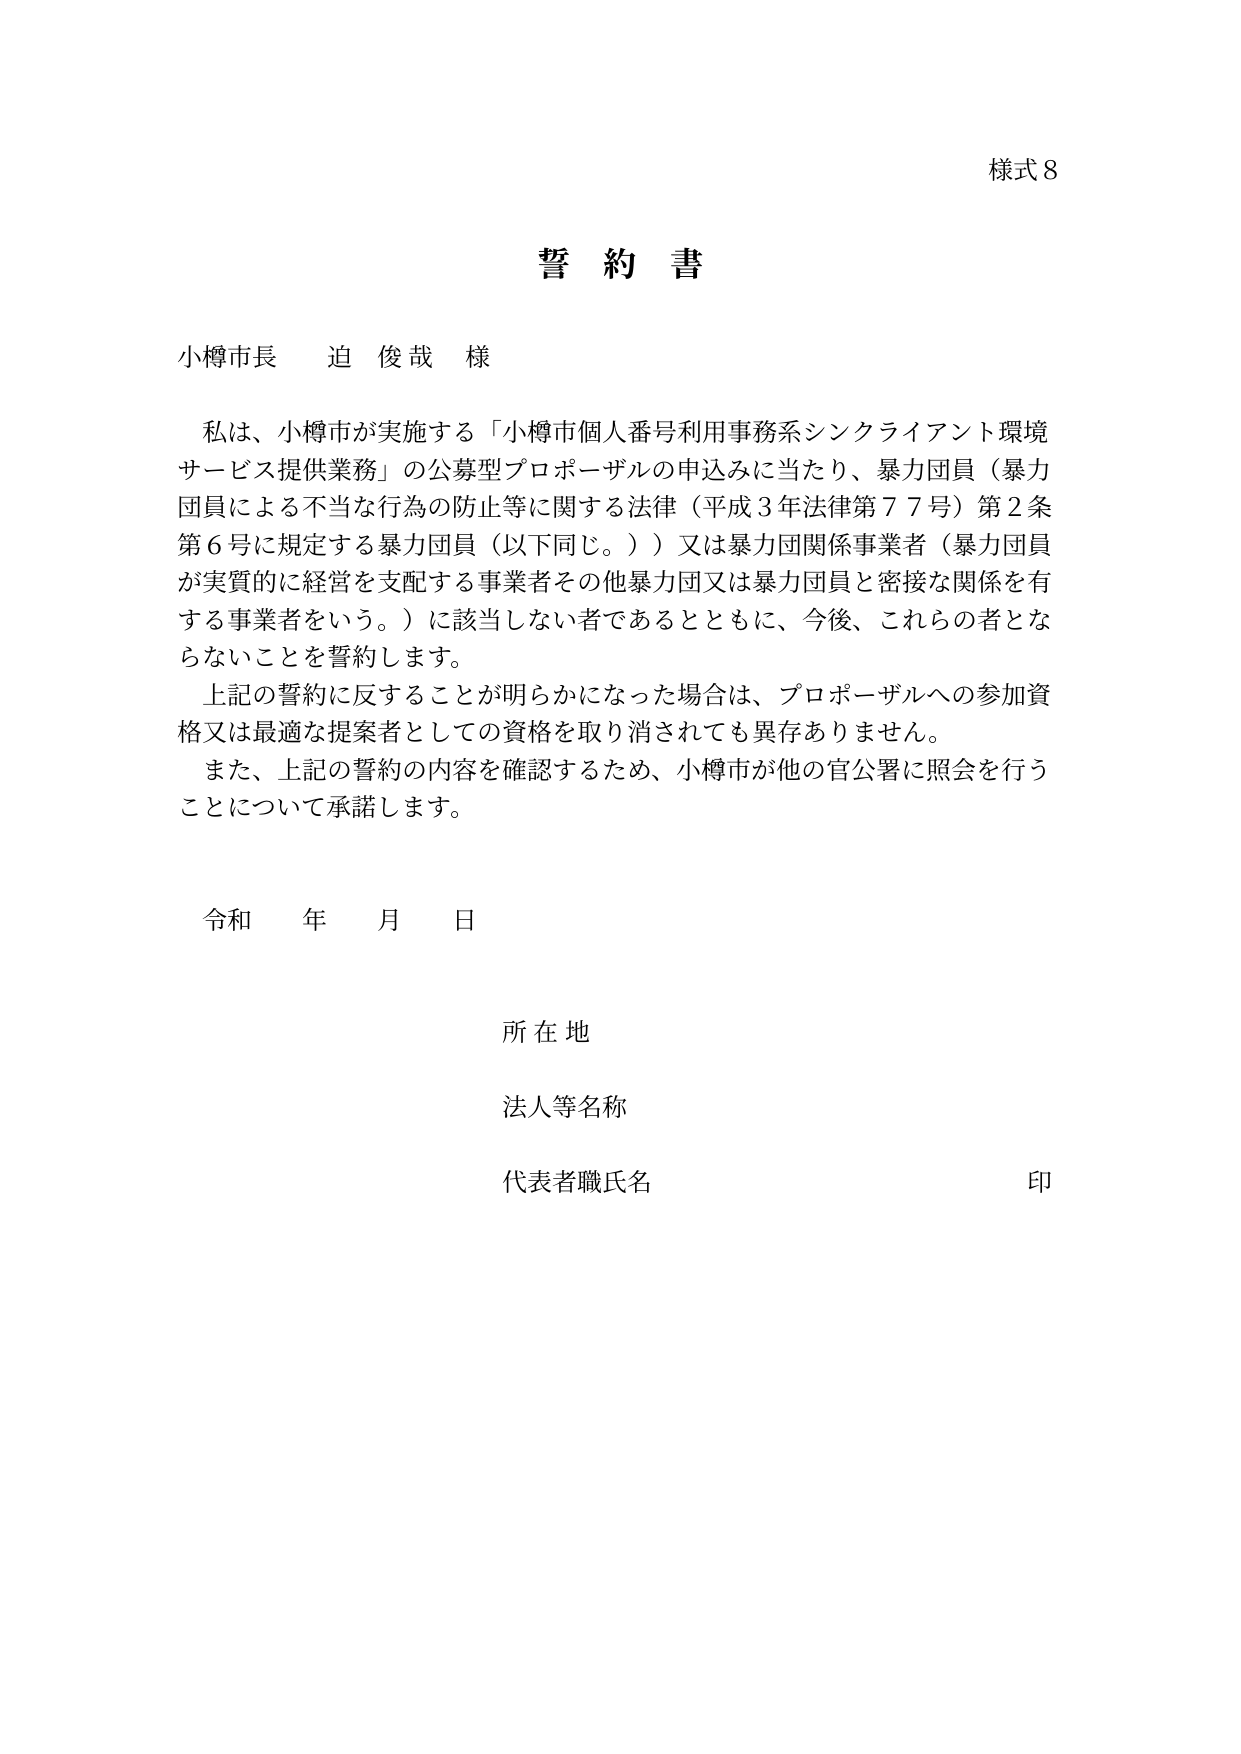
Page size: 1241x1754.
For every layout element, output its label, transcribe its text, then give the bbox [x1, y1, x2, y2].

text 法人等名称 [177, 1087, 1063, 1125]
text 令和 年 月 日 [177, 900, 1063, 937]
text 所 在 地 [177, 1012, 1063, 1050]
text 私は、小樽市が実施する「小樽市個人番号利用事務系シンクライアント環境サービス提供業務」の公募型プロポーザルの申込みに当たり、暴力団員（暴力団員による不当な行為の防止等に関する法律（平成３年法律第７７号）第２条第６号に規定する暴力団員（以下同じ。））又は暴力団関係事業者（暴力団員が実質的に経営を支配する事業者その他暴力団又は暴力団員と密接な関係を有する事業者をいう。）に該当しない者であるとともに、今後、これらの者とならないことを誓約します。 [177, 412, 1063, 675]
text また、上記の誓約の内容を確認するため、小樽市が他の官公署に照会を行うことについて承諾します。 [177, 750, 1063, 825]
text 様式８ [177, 150, 1063, 187]
text 代表者職氏名 印 [177, 1162, 1063, 1200]
text 小樽市長 迫 俊 哉 様 [177, 337, 1063, 375]
text 上記の誓約に反することが明らかになった場合は、プロポーザルへの参加資格又は最適な提案者としての資格を取り消されても異存ありません。 [177, 675, 1063, 750]
text 誓 約 書 [177, 225, 1063, 300]
